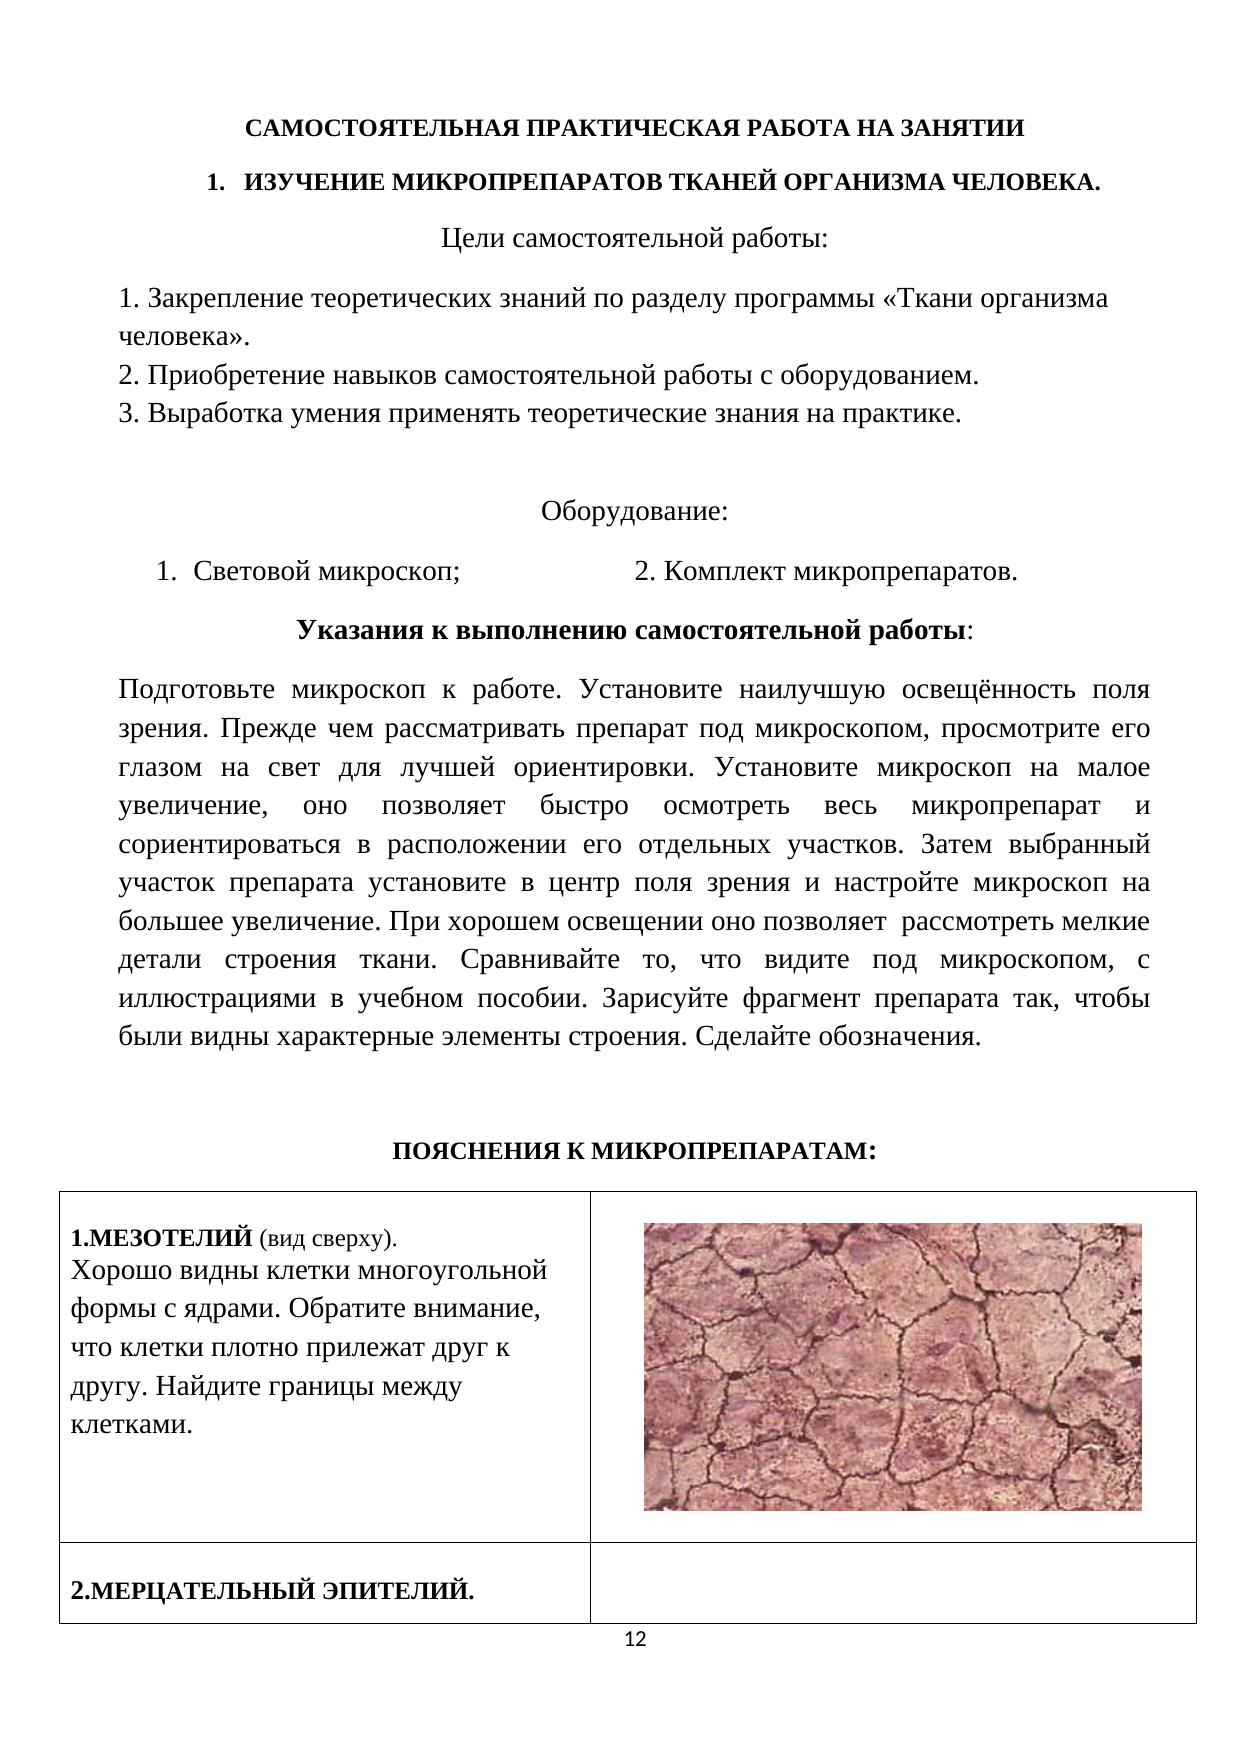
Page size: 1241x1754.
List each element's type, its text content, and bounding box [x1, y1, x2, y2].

text Оборудование: [118, 493, 1152, 527]
text САМОСТОЯТЕЛЬНАЯ ПРАКТИЧЕСКАЯ РАБОТА НА ЗАНЯТИИ [118, 113, 1152, 142]
text Подготовьте микроскоп к работе. Установите наилучшую освещённость поля зрения. Прежде чем рассматривать препарат под микроскопом, просмотрите его глазом на свет для лучшей ориентировки. Установите микроскоп на малое увеличение, оно позволяет быстро осмотреть весь микропрепарат и сориентироваться в расположении его отдельных участков. Затем выбранный участок препарата установите в центр поля зрения и настройте микроскоп на большее увеличение. При хорошем освещении оно позволяет рассмотреть мелкие детали строения ткани. Сравнивайте то, что видите под микроскопом, с иллюстрациями в учебном пособии. Зарисуйте фрагмент препарата так, чтобы были видны характерные элементы строения. Сделайте обозначения. [118, 672, 1152, 1052]
list ИЗУЧЕНИЕ МИКРОПРЕПАРАТОВ ТКАНЕЙ ОРГАНИЗМА ЧЕЛОВЕКА. [156, 167, 1152, 196]
table_cell [591, 1543, 1196, 1623]
picture [644, 1223, 1142, 1511]
text 2. Приобретение навыков самостоятельной работы с оборудованием. [118, 357, 1152, 391]
text 1. Закрепление теоретических знаний по разделу программы «Ткани организма человека». [118, 280, 1152, 352]
table_header [591, 1192, 1196, 1542]
table_header 1.МЕЗОТЕЛИЙ (вид сверху). Хорошо видны клетки многоугольной формы с ядрами. Обратите внимание, что клетки плотно прилежат друг к другу. Найдите границы между клетками. [60, 1192, 590, 1542]
text Цели самостоятельной работы: [118, 221, 1152, 254]
list Световой микроскоп; 2. Комплект микропрепаратов. [156, 553, 1152, 586]
text 3. Выработка умения применять теоретические знания на практике. [118, 396, 1152, 429]
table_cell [60, 1543, 590, 1623]
text Указания к выполнению самостоятельной работы: [118, 612, 1152, 646]
text ПОЯСНЕНИЯ К МИКРОПРЕПАРАТАМ: [118, 1132, 1152, 1165]
